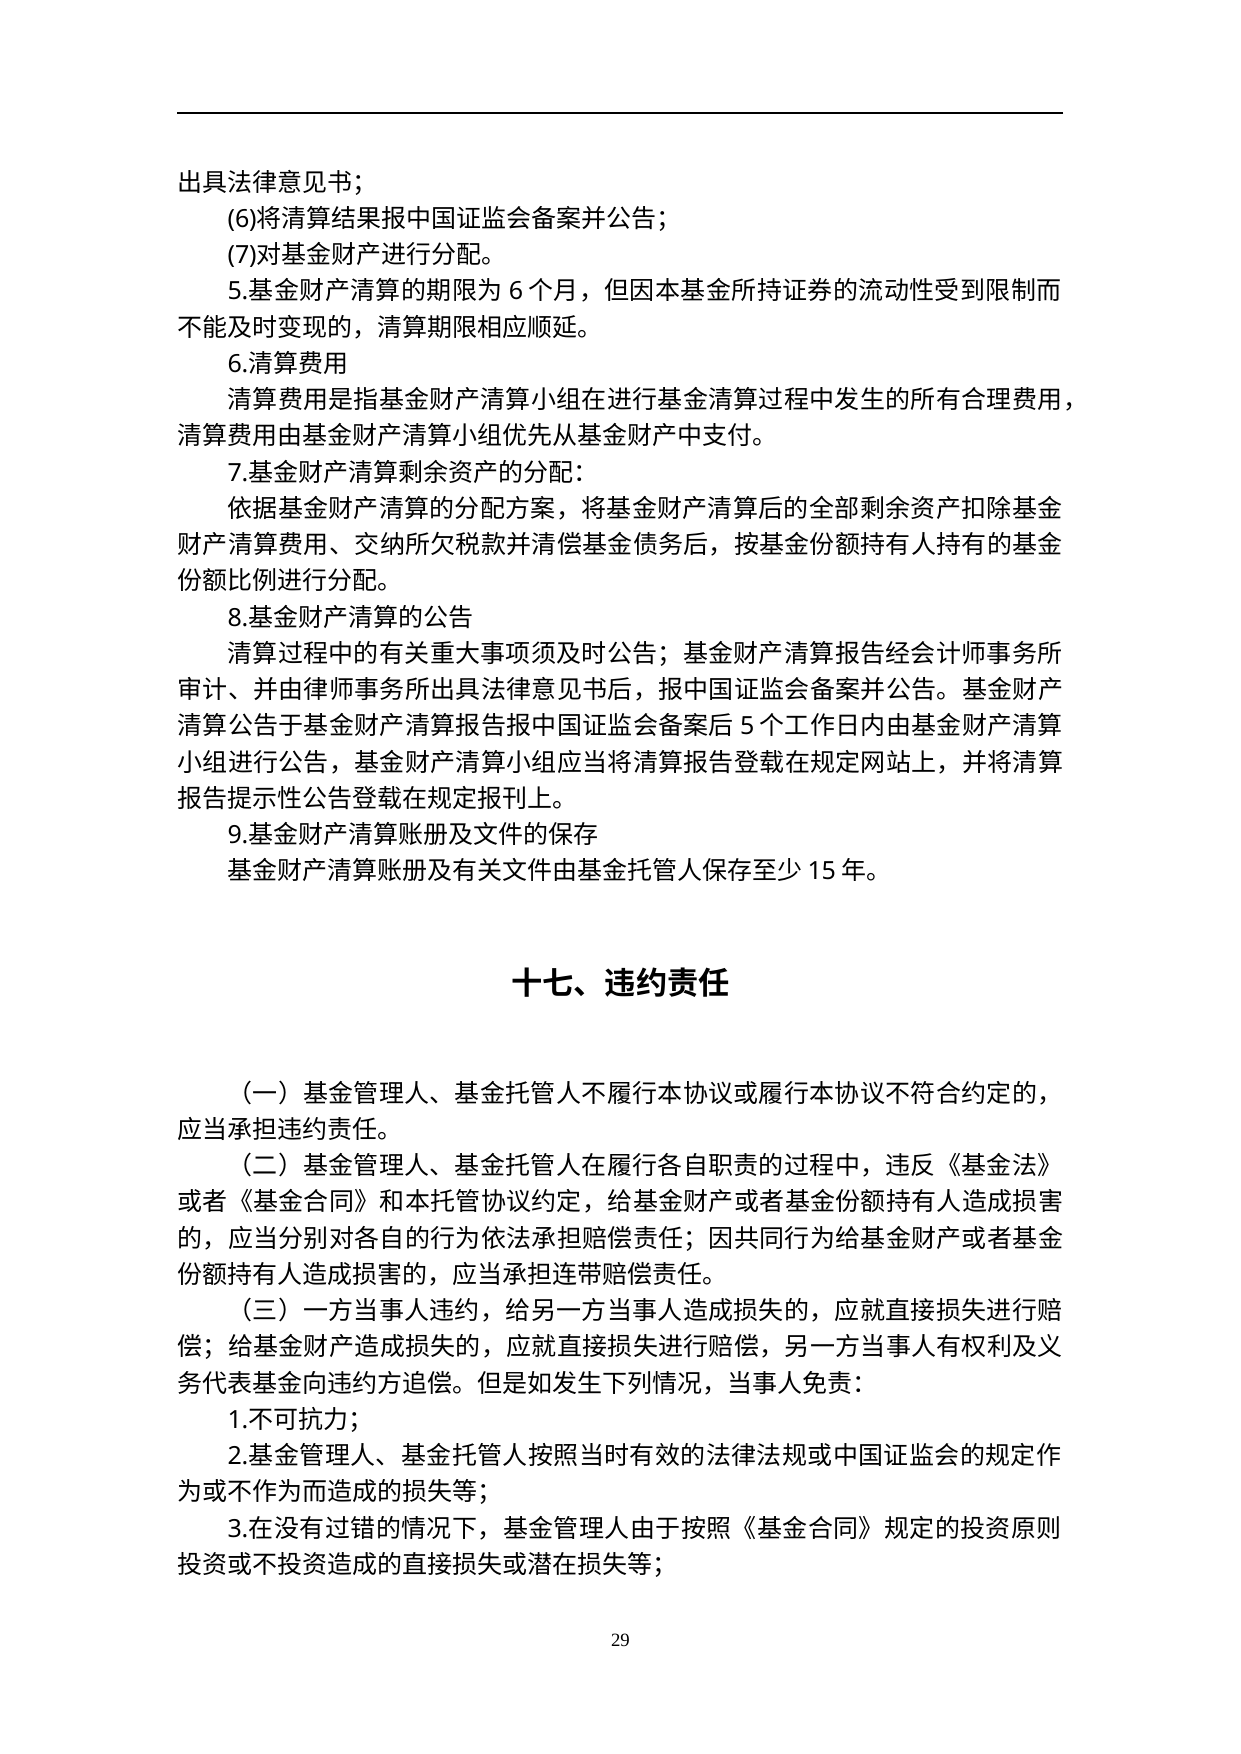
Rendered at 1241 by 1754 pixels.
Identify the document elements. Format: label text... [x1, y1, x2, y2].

text 清算过程中的有关重大事项须及时公告；基金财产清算报告经会计师事务所审计、并由律师事务所出具法律意见书后，报中国证监会备案并公告。基金财产清算公告于基金财产清算报告报中国证监会备案后5个工作日内由基金财产清算小组进行公告，基金财产清算小组应当将清算报告登载在规定网站上，并将清算报告提示性公告登载在规定报刊上。 [177, 633, 1063, 814]
text (7)对基金财产进行分配。 [177, 234, 1063, 271]
text 基金财产清算账册及有关文件由基金托管人保存至少15年。 [177, 851, 1063, 887]
text 2.基金管理人、基金托管人按照当时有效的法律法规或中国证监会的规定作为或不作为而造成的损失等； [177, 1436, 1063, 1508]
text 5.基金财产清算的期限为6个月，但因本基金所持证券的流动性受到限制而不能及时变现的，清算期限相应顺延。 [177, 271, 1063, 343]
text （三）一方当事人违约，给另一方当事人造成损失的，应就直接损失进行赔偿；给基金财产造成损失的，应就直接损失进行赔偿，另一方当事人有权利及义务代表基金向违约方追偿。但是如发生下列情况，当事人免责： [177, 1291, 1063, 1399]
text （一）基金管理人、基金托管人不履行本协议或履行本协议不符合约定的，应当承担违约责任。 [177, 1073, 1063, 1146]
text 6.清算费用 [177, 343, 1063, 379]
text 清算费用是指基金财产清算小组在进行基金清算过程中发生的所有合理费用，清算费用由基金财产清算小组优先从基金财产中支付。 [177, 379, 1063, 452]
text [177, 162, 1063, 198]
text 7.基金财产清算剩余资产的分配： [177, 452, 1063, 488]
text 依据基金财产清算的分配方案，将基金财产清算后的全部剩余资产扣除基金财产清算费用、交纳所欠税款并清偿基金债务后，按基金份额持有人持有的基金份额比例进行分配。 [177, 488, 1063, 597]
text (6)将清算结果报中国证监会备案并公告； [177, 198, 1063, 234]
text 3.在没有过错的情况下，基金管理人由于按照《基金合同》规定的投资原则投资或不投资造成的直接损失或潜在损失等； [177, 1508, 1063, 1581]
text 1.不可抗力； [177, 1399, 1063, 1436]
text （二）基金管理人、基金托管人在履行各自职责的过程中，违反《基金法》或者《基金合同》和本托管协议约定，给基金财产或者基金份额持有人造成损害的，应当分别对各自的行为依法承担赔偿责任；因共同行为给基金财产或者基金份额持有人造成损害的，应当承担连带赔偿责任。 [177, 1146, 1063, 1291]
text 8.基金财产清算的公告 [177, 597, 1063, 633]
subtitle 十七、违约责任 [177, 948, 1063, 1013]
text 9.基金财产清算账册及文件的保存 [177, 814, 1063, 851]
